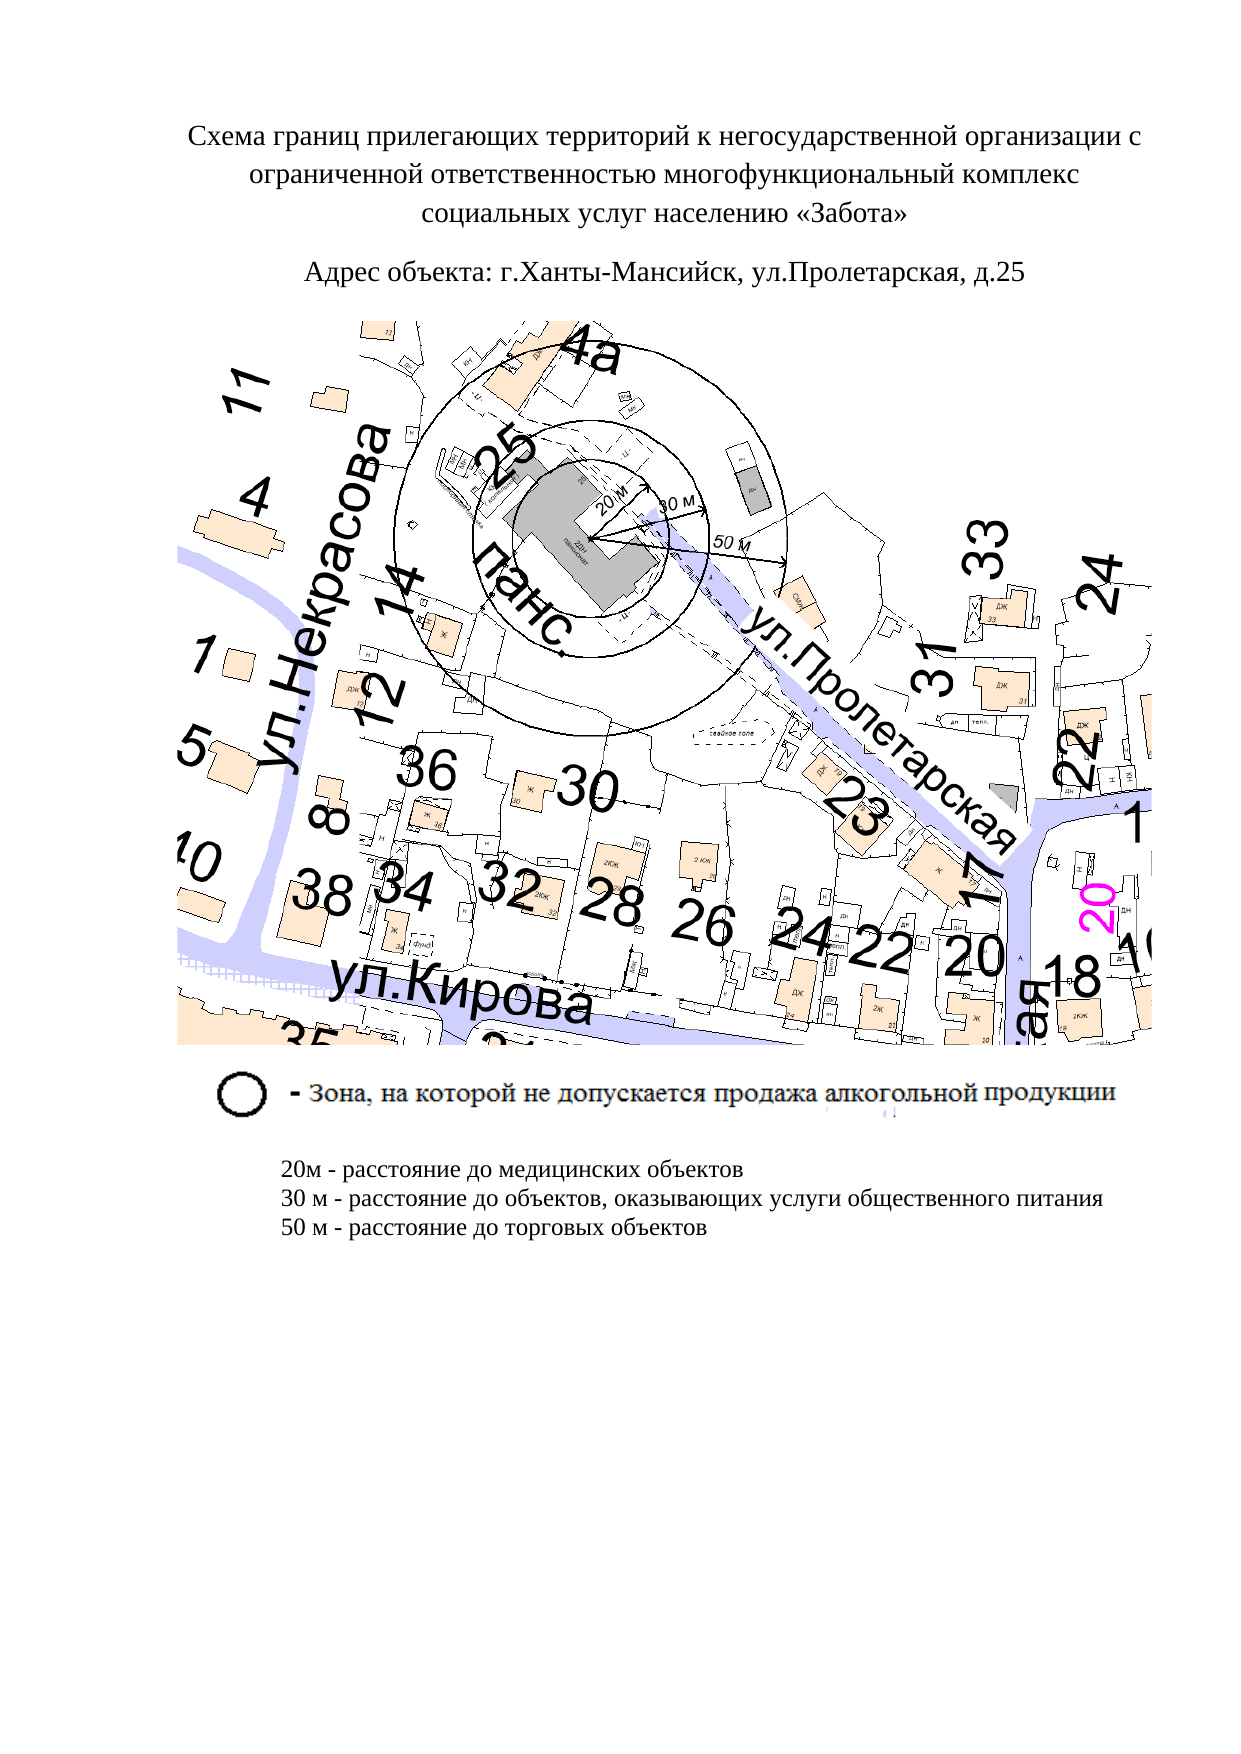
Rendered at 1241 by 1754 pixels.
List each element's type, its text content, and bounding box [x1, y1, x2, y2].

picture [177, 321, 1152, 1045]
text Схема границ прилегающих территорий к негосударственной организации с ограниченной ответственностью многофункциональный комплекс социальных услуг населению «Забота» [177, 118, 1152, 229]
picture [177, 1069, 1152, 1130]
text 50 м - расстояние до торговых объектов [177, 1212, 1152, 1240]
text 30 м - расстояние до объектов, оказывающих услуги общественного питания [177, 1183, 1152, 1212]
text 20м - расстояние до медицинских объектов [177, 1154, 1152, 1183]
text Адрес объекта: г.Ханты-Мансийск, ул.Пролетарская, д.25 [177, 254, 1152, 288]
